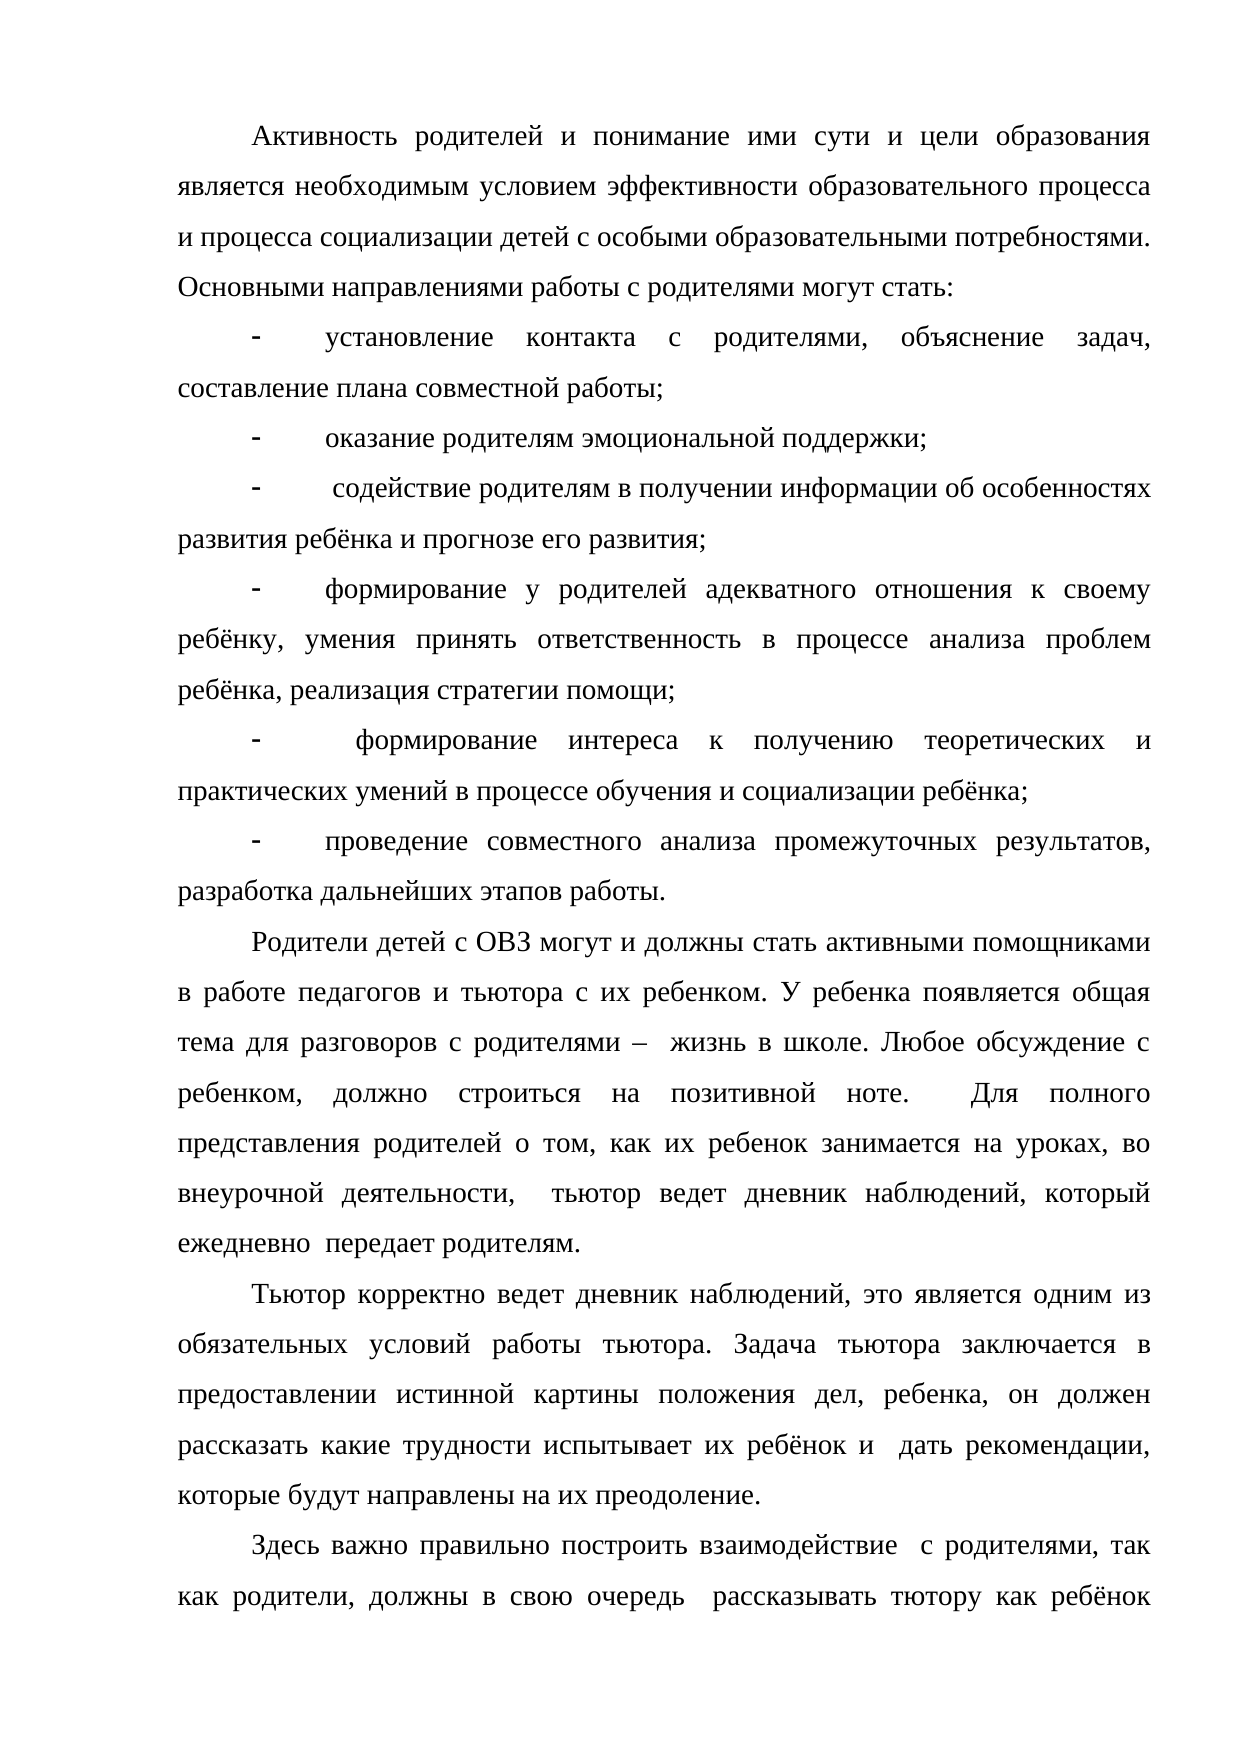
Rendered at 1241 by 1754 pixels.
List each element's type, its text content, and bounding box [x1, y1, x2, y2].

list формирование интереса к получению теоретических и практических умений в процессе обучения и социализации ребёнка; [177, 722, 1152, 806]
text Родители детей с ОВЗ могут и должны стать активными помощниками в работе педагогов и тьютора с их ребенком. У ребенка появляется общая тема для разговоров с родителями – жизнь в школе. Любое обсуждение с ребенком, должно строиться на позитивной ноте. Для полного представления родителей о том, как их ребенок занимается на уроках, во внеурочной деятельности, тьютор ведет дневник наблюдений, который ежедневно передает родителям. [177, 924, 1152, 1259]
list установление контакта с родителями, объяснение задач, составление плана совместной работы; [177, 319, 1152, 403]
text Тьютор корректно ведет дневник наблюдений, это является одним из обязательных условий работы тьютора. Задача тьютора заключается в предоставлении истинной картины положения дел, ребенка, он должен рассказать какие трудности испытывает их ребёнок и дать рекомендации, которые будут направлены на их преодоление. [177, 1276, 1152, 1511]
list формирование у родителей адекватного отношения к своему ребёнку, умения принять ответственность в процессе анализа проблем ребёнка, реализация стратегии помощи; [177, 571, 1152, 706]
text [177, 1527, 1152, 1611]
list содействие родителям в получении информации об особенностях развития ребёнка и прогнозе его развития; [177, 471, 1152, 554]
text Активность родителей и понимание ими сути и цели образования является необходимым условием эффективности образовательного процесса и процесса социализации детей с особыми образовательными потребностями. Основными направлениями работы с родителями могут стать: [177, 118, 1152, 303]
list оказание родителям эмоциональной поддержки; [177, 420, 1152, 454]
list проведение совместного анализа промежуточных результатов, разработка дальнейших этапов работы. [177, 823, 1152, 907]
